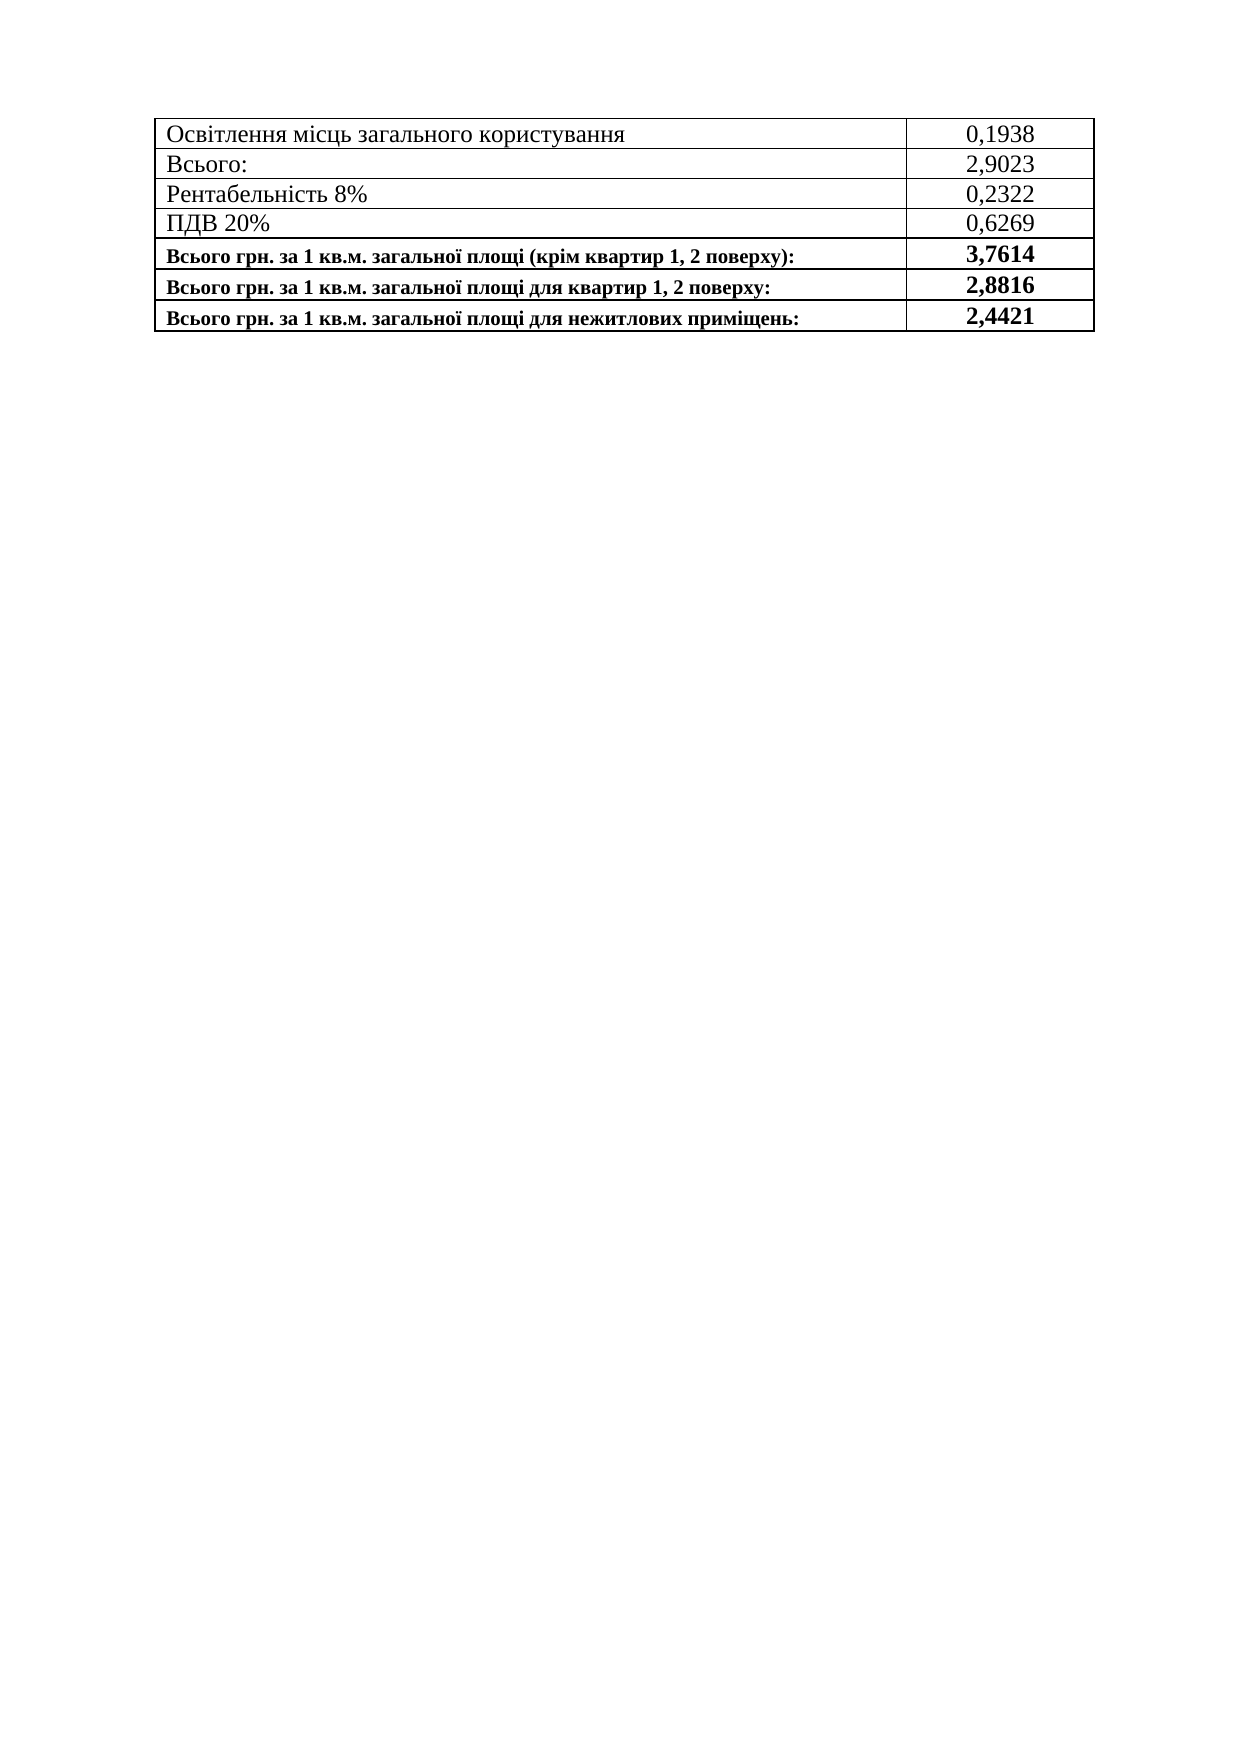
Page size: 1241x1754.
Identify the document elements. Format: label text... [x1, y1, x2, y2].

table_cell Всього грн. за 1 кв.м. загальної площі для нежитлових приміщень: [156, 301, 906, 330]
table_cell 2,4421 [907, 301, 1093, 330]
table_cell 0,2322 [907, 179, 1093, 207]
table_cell Всього: [156, 149, 906, 178]
table_cell Рентабельність 8% [156, 179, 906, 207]
table_cell 2,8816 [907, 270, 1093, 299]
table_cell Всього грн. за 1 кв.м. загальної площі для квартир 1, 2 поверху: [156, 270, 906, 299]
table_cell ПДВ 20% [156, 209, 906, 237]
table_cell Всього грн. за 1 кв.м. загальної площі (крім квартир 1, 2 поверху): [156, 239, 906, 268]
table_cell 3,7614 [907, 239, 1093, 268]
table_cell Освітлення місць загального користування [156, 119, 906, 148]
table_cell 0,1938 [907, 119, 1093, 148]
table_cell 2,9023 [907, 149, 1093, 178]
table_cell 0,6269 [907, 209, 1093, 237]
